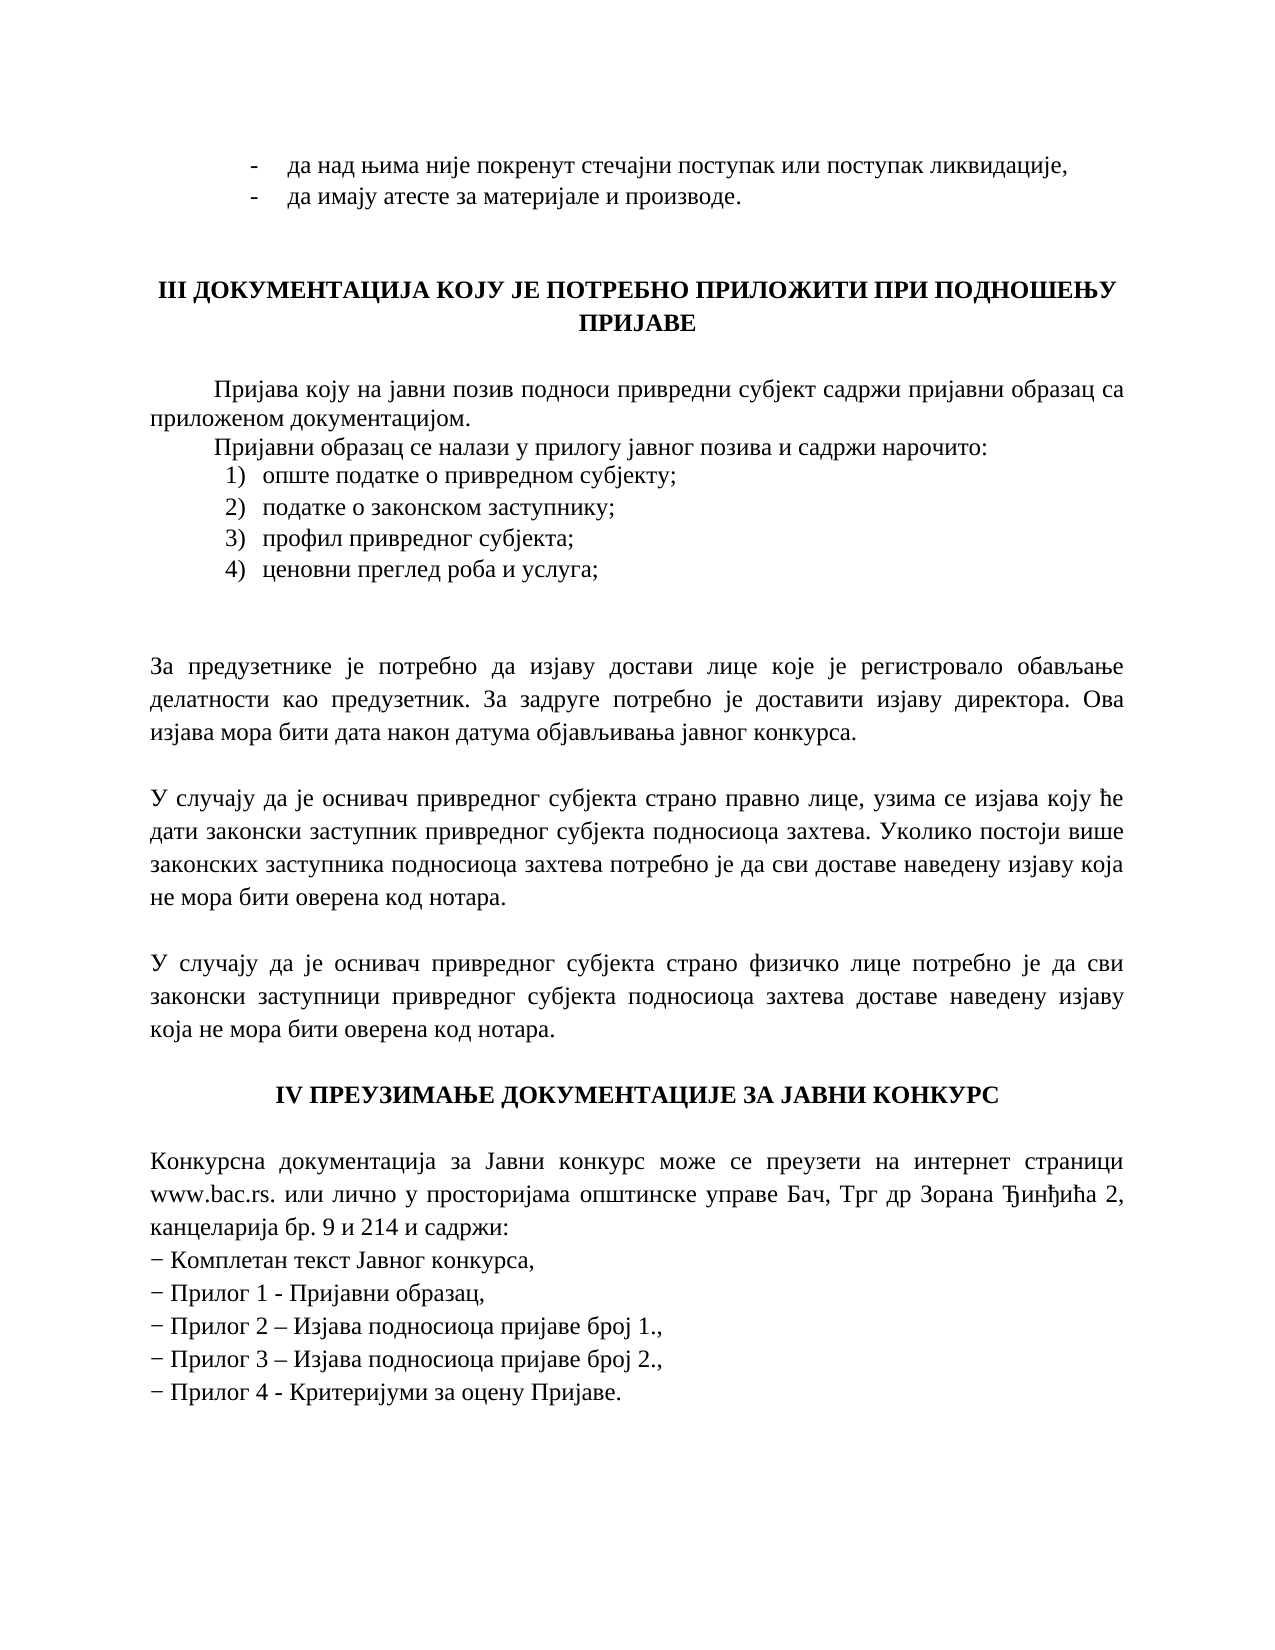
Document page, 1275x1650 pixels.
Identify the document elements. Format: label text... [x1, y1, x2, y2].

text − Прилог 4 - Критеријуми за оцену Пријаве. [150, 1377, 1125, 1406]
list да над њима није покренут стечајни поступак или поступак ликвидације, [250, 150, 1125, 179]
text У случају да је оснивач привредног субјекта страно правно лице, узима се изјава коју ће дати законски заступник привредног субјекта подносиоца захтева. Уколико постоји више законских заступника подносиоца захтева потребно је да сви доставе наведену изјаву која не мора бити оверена код нотара. [150, 783, 1125, 911]
list профил привредног субјекта; [225, 523, 1125, 551]
text − Комплетан текст Јавног конкурса, [150, 1245, 1125, 1274]
text У случају да је оснивач привредног субјекта страно физичко лице потребно је да сви законски заступници привредног субјекта подносиоца захтева доставе наведену изјаву која не мора бити оверена код нотара. [150, 948, 1125, 1043]
text ПРИЈАВЕ [150, 308, 1125, 337]
text − Прилог 1 - Пријавни образац, [150, 1278, 1125, 1307]
text Пријава коју на јавни позив подноси привредни субјект садржи пријавни образац са приложеном документацијом. [150, 374, 1125, 432]
text III ДОКУМЕНТАЦИЈА КОЈУ ЈЕ ПОТРЕБНО ПРИЛОЖИТИ ПРИ ПОДНОШЕЊУ [150, 275, 1125, 304]
text IV ПРЕУЗИМАЊЕ ДОКУМЕНТАЦИЈЕ ЗА ЈАВНИ КОНКУРС [150, 1080, 1125, 1109]
text − Прилог 3 – Изјава подносиоца пријаве број 2., [150, 1344, 1125, 1373]
list податке о законском заступнику; [225, 492, 1125, 520]
list да имају атесте за материјале и производе. [250, 181, 1125, 210]
text − Прилог 2 – Изјава подносиоца пријаве број 1., [150, 1311, 1125, 1340]
list ценовни преглед роба и услуга; [225, 554, 1125, 582]
text Конкурсна документација за Јавни конкурс може се преузети на интернет страници www.bac.rs. или лично у просторијама општинске управе Бач, Трг др Зорана Ђинђића 2, канцеларија бр. 9 и 214 и садржи: [150, 1146, 1125, 1241]
list опште податке о привредном субјекту; [225, 461, 1125, 489]
text За предузетнике је потребно да изјаву достави лице које је регистровало обављање делатности као предузетник. За задруге потребно је доставити изјаву директора. Ова изјава мора бити дата након датума објављивања јавног конкурса. [150, 651, 1125, 746]
text Пријавни образац се налази у прилогу јавног позива и садржи нарочито: [150, 432, 1125, 461]
